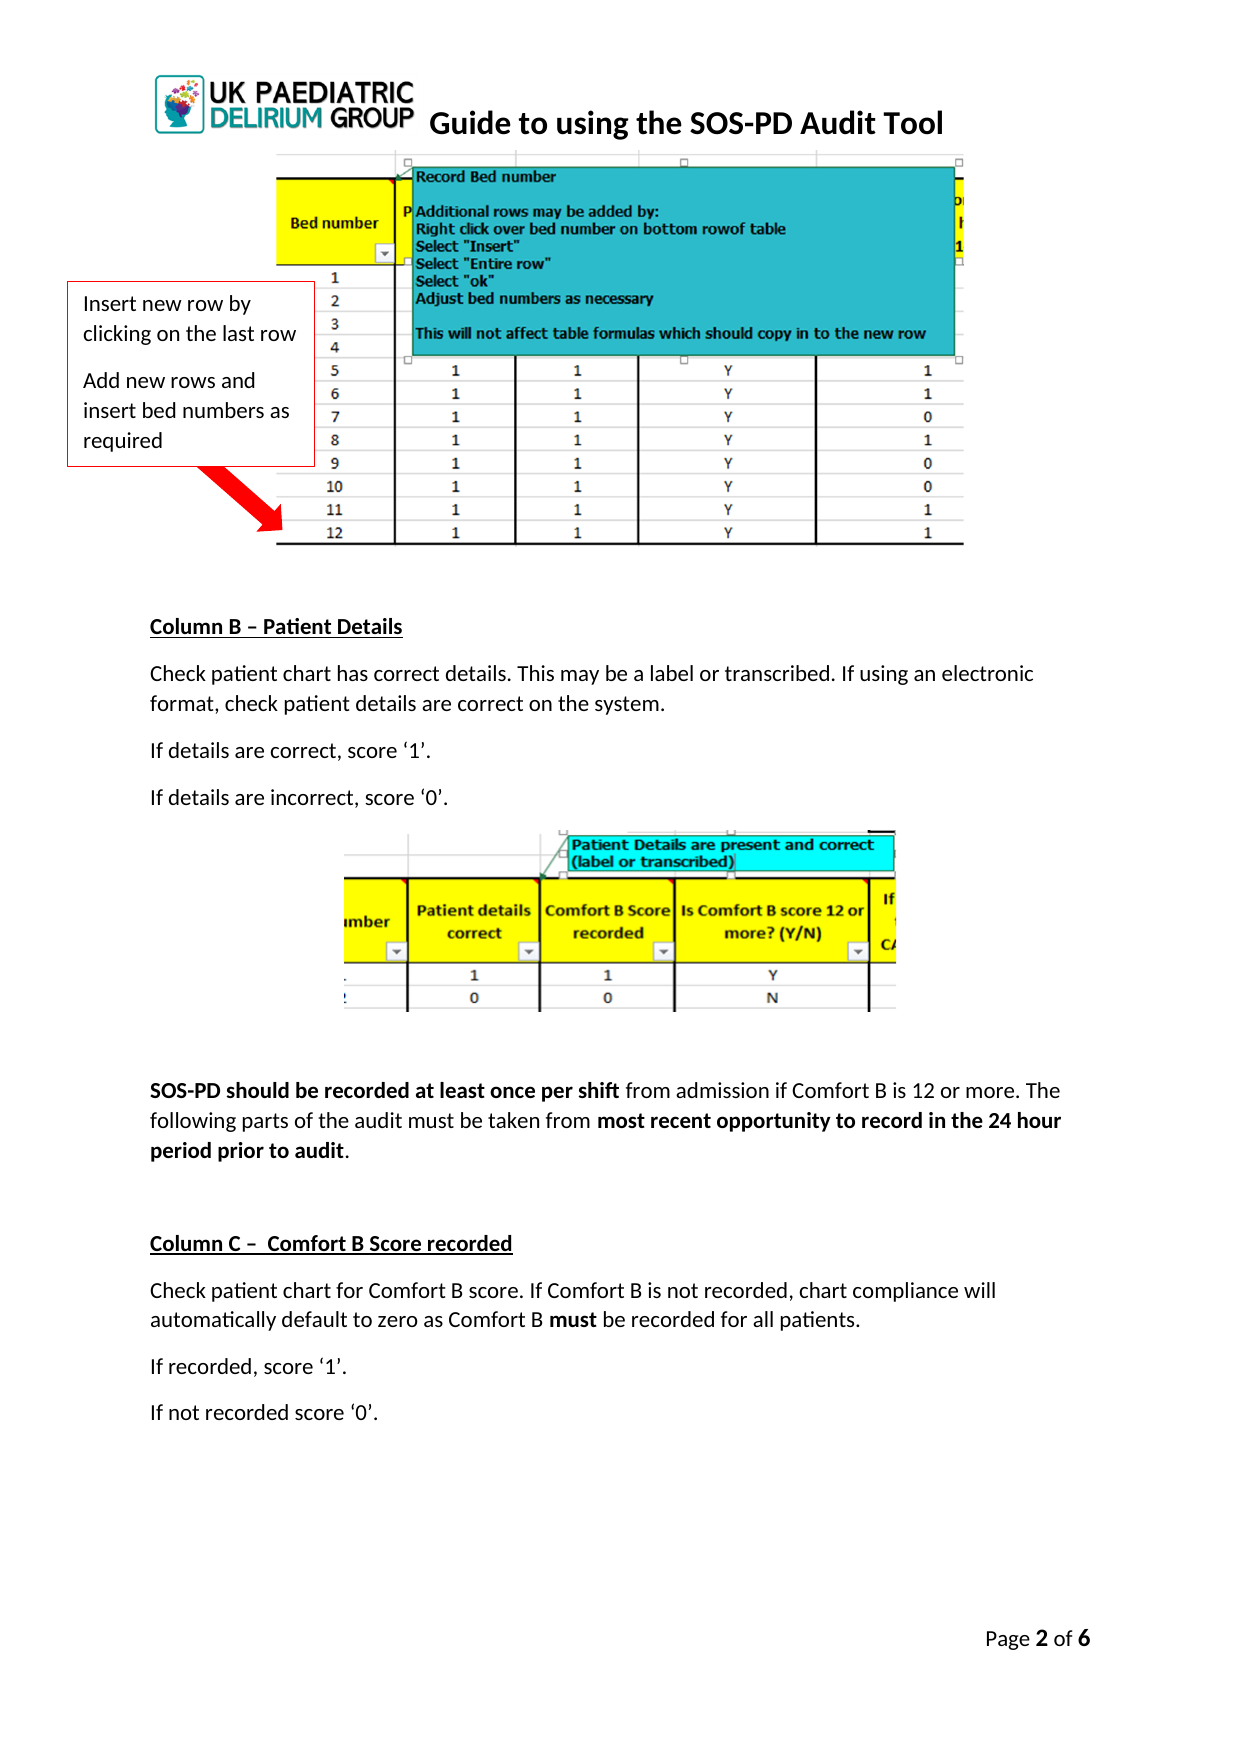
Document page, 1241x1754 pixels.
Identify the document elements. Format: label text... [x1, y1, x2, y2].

picture [344, 830, 897, 1012]
picture [150, 73, 419, 135]
text If details are correct, score ‘1’. [150, 736, 1090, 764]
text If details are incorrect, score ‘0’. [150, 783, 1090, 811]
text SOS-PD should be recorded at least once per shift from admission if Comfort B is 12 or more. The following parts of the audit must be taken from most recent opportunity to record in the 24 hour period prior to audit. [150, 1076, 1090, 1164]
text Column B – Patient Details [150, 612, 1090, 641]
text Check patient chart has correct details. This may be a label or transcribed. If using an electronic format, check patient details are correct on the system. [150, 659, 1090, 718]
picture [276, 150, 964, 547]
text If not recorded score ‘0’. [150, 1398, 1090, 1426]
text Check patient chart for Comfort B score. If Comfort B is not recorded, chart compliance will automatically default to zero as Comfort B must be recorded for all patients. [150, 1276, 1090, 1334]
text If recorded, score ‘1’. [150, 1352, 1090, 1380]
text Column C – Comfort B Score recorded [150, 1229, 1090, 1257]
